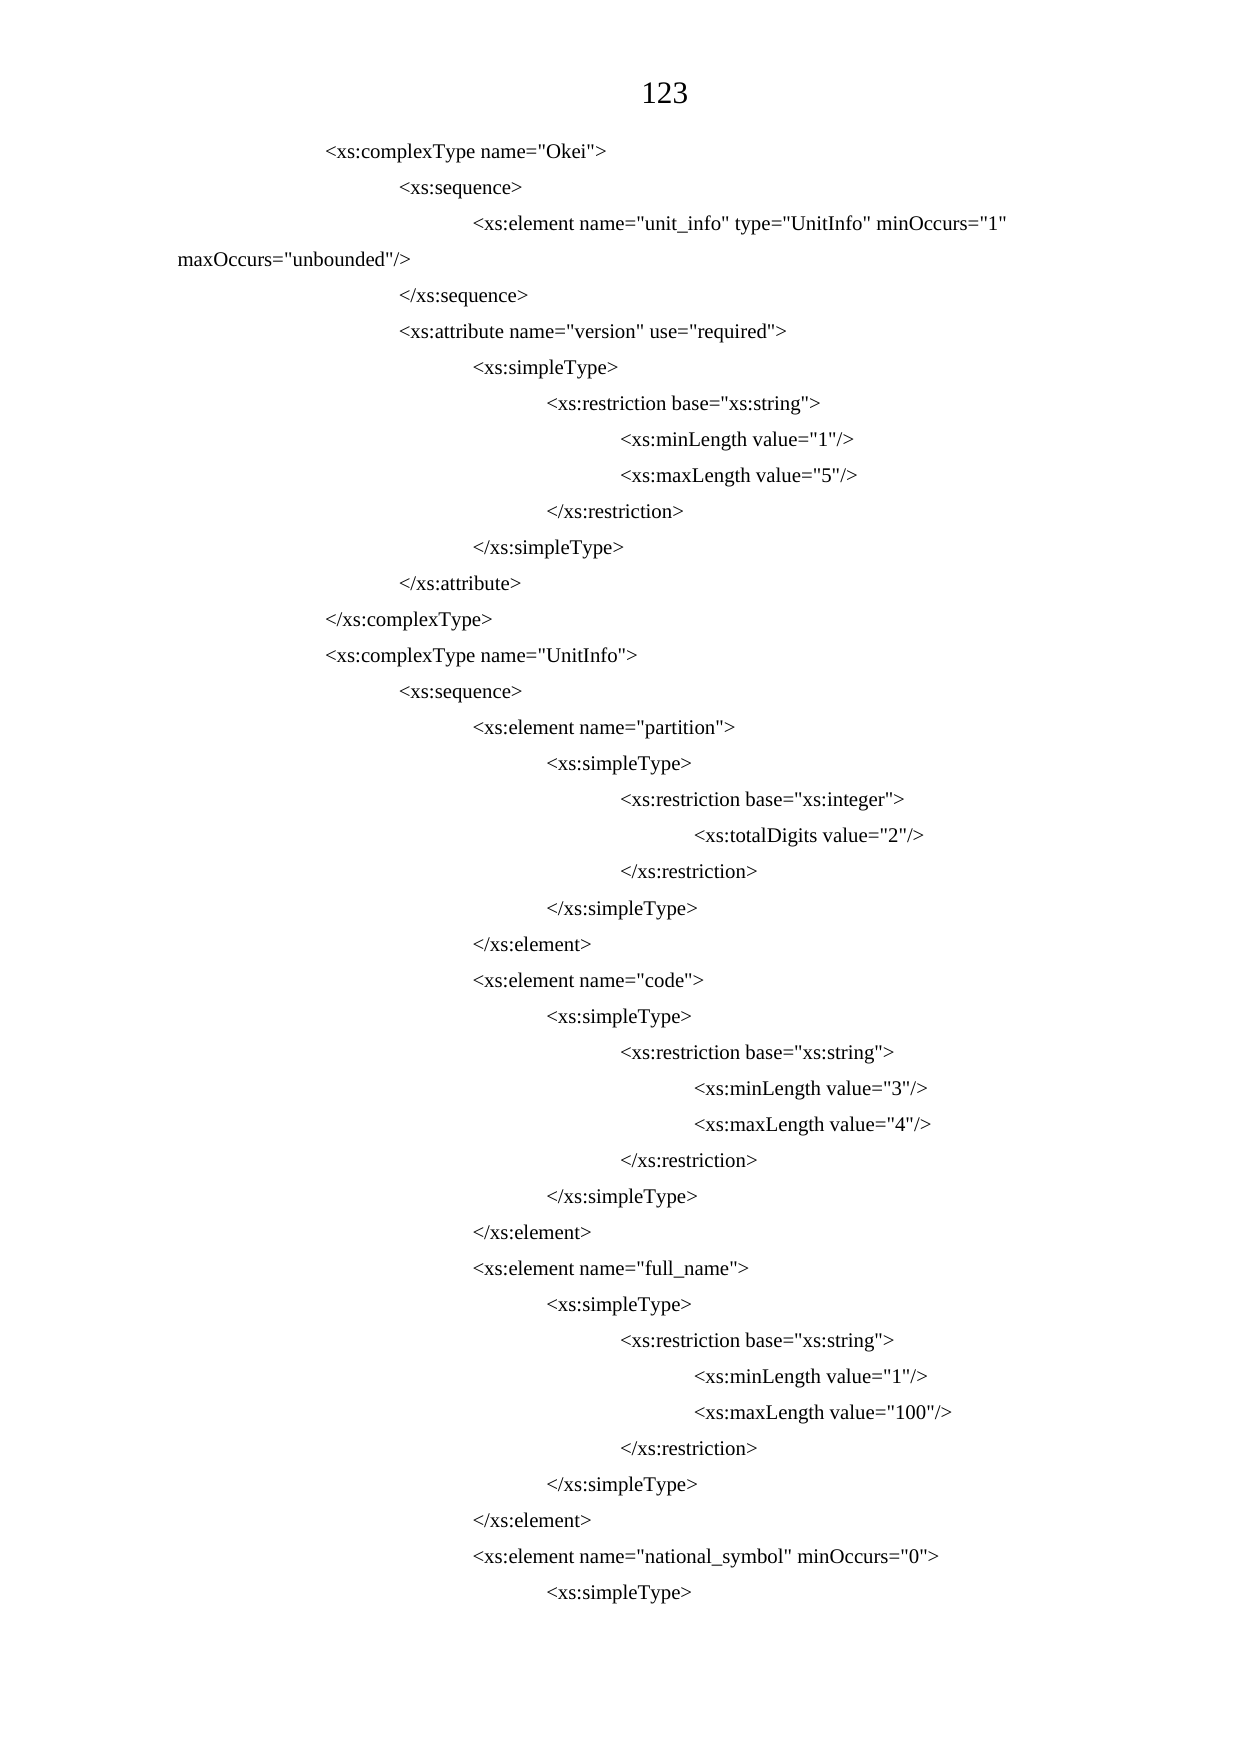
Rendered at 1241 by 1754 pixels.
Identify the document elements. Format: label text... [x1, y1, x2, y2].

text <xs:element name="national_symbol" minOccurs="0"> [177, 1544, 1152, 1568]
text <xs:simpleType> [177, 751, 1152, 775]
text </xs:restriction> [177, 1436, 1152, 1460]
text <xs:simpleType> [177, 1292, 1152, 1316]
text </xs:element> [177, 931, 1152, 956]
text <xs:restriction base="xs:string"> [177, 1039, 1152, 1064]
text <xs:attribute name="version" use="required"> [177, 319, 1152, 343]
text <xs:sequence> [177, 174, 1152, 199]
text </xs:simpleType> [177, 895, 1152, 919]
text <xs:restriction base="xs:integer"> [177, 787, 1152, 811]
text <xs:maxLength value="4"/> [177, 1112, 1152, 1136]
text </xs:attribute> [177, 571, 1152, 595]
text <xs:element name="full_name"> [177, 1256, 1152, 1280]
text <xs:minLength value="1"/> [177, 1364, 1152, 1388]
text </xs:element> [177, 1220, 1152, 1244]
text </xs:complexType> [177, 607, 1152, 631]
text </xs:restriction> [177, 499, 1152, 523]
text <xs:maxLength value="5"/> [177, 463, 1152, 487]
text </xs:simpleType> [177, 1472, 1152, 1496]
text <xs:restriction base="xs:string"> [177, 1328, 1152, 1352]
text <xs:sequence> [177, 679, 1152, 703]
text </xs:restriction> [177, 1148, 1152, 1172]
text <xs:element name="code"> [177, 967, 1152, 992]
text </xs:restriction> [177, 859, 1152, 883]
text <xs:minLength value="1"/> [177, 427, 1152, 451]
text </xs:simpleType> [177, 535, 1152, 559]
text </xs:element> [177, 1508, 1152, 1532]
text <xs:simpleType> [177, 1580, 1152, 1604]
text </xs:simpleType> [177, 1184, 1152, 1208]
text <xs:complexType name="UnitInfo"> [177, 643, 1152, 667]
text <xs:minLength value="3"/> [177, 1076, 1152, 1100]
text <xs:maxLength value="100"/> [177, 1400, 1152, 1424]
text <xs:complexType name="Okei"> [177, 138, 1152, 163]
text <xs:element name="unit_info" type="UnitInfo" minOccurs="1" maxOccurs="unbounded"/> [177, 211, 1152, 271]
text </xs:sequence> [177, 283, 1152, 307]
text <xs:simpleType> [177, 1003, 1152, 1028]
text <xs:simpleType> [177, 355, 1152, 379]
text <xs:totalDigits value="2"/> [177, 823, 1152, 847]
text <xs:element name="partition"> [177, 715, 1152, 739]
text <xs:restriction base="xs:string"> [177, 391, 1152, 415]
